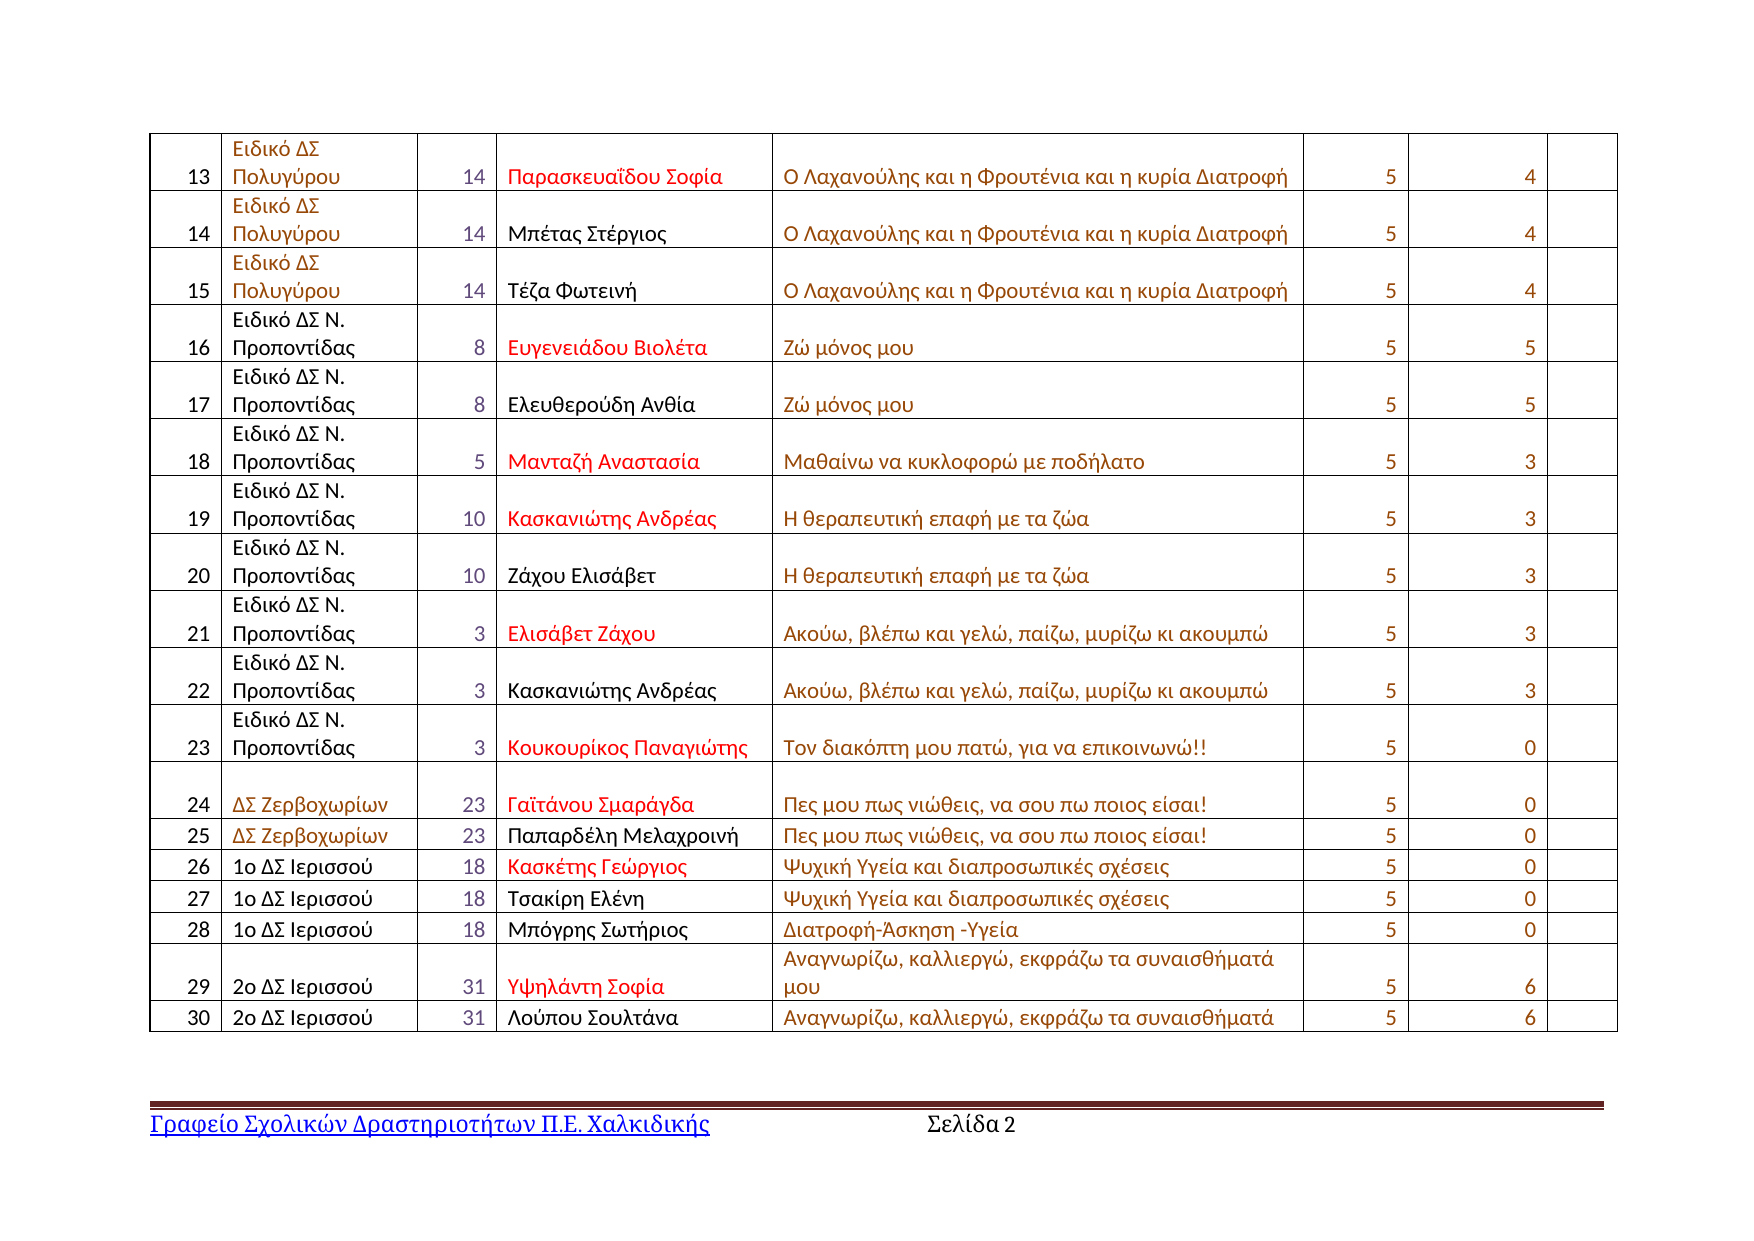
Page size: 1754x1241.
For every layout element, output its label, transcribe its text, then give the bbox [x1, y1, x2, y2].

table_cell 5 [1304, 305, 1408, 361]
table_cell Ελευθερούδη Ανθία [497, 362, 772, 418]
table_cell 13 [151, 134, 221, 190]
table_cell [1548, 762, 1617, 818]
table_cell Γαϊτάνου Σμαράγδα [497, 762, 772, 818]
table_cell Ειδικό ΔΣ Ν. Προποντίδας [222, 476, 417, 532]
table_cell 5 [1409, 362, 1547, 418]
table_cell 5 [1304, 248, 1408, 304]
table_cell [1548, 1001, 1617, 1031]
table_cell Μπόγρης Σωτήριος [497, 913, 772, 943]
table_cell Κασκανιώτης Ανδρέας [497, 648, 772, 704]
table_cell 5 [1304, 648, 1408, 704]
table_cell 27 [151, 881, 221, 912]
table_cell 5 [1304, 1001, 1408, 1031]
table_cell 20 [151, 534, 221, 589]
table_cell [1548, 248, 1617, 304]
table_cell [1548, 705, 1617, 761]
table_cell 5 [1304, 591, 1408, 647]
table_cell Ψυχική Υγεία και διαπροσωπικές σχέσεις [773, 881, 1303, 912]
table_cell [1548, 648, 1617, 704]
table_cell [1548, 591, 1617, 647]
table_cell Κασκανιώτης Ανδρέας [497, 476, 772, 532]
table_cell 15 [151, 248, 221, 304]
table_cell 3 [418, 591, 496, 647]
table_cell Μπέτας Στέργιος [497, 191, 772, 247]
table_cell [1548, 534, 1617, 589]
table_cell 22 [151, 648, 221, 704]
table_cell Τον διακόπτη μου πατώ, για να επικοινωνώ!! [773, 705, 1303, 761]
table_cell Πες μου πως νιώθεις, να σου πω ποιος είσαι! [773, 819, 1303, 849]
table_cell [1548, 476, 1617, 532]
table_cell Κουκουρίκος Παναγιώτης [497, 705, 772, 761]
table_cell Ζώ μόνος μου [773, 305, 1303, 361]
table_cell 23 [418, 819, 496, 849]
table_cell 14 [151, 191, 221, 247]
table_cell 23 [418, 762, 496, 818]
table_cell 14 [418, 134, 496, 190]
table_cell Ειδικό ΔΣ Πολυγύρου [222, 134, 417, 190]
table_cell 5 [1304, 191, 1408, 247]
table_cell Ο Λαχανούλης και η Φρουτένια και η κυρία Διατροφή [773, 134, 1303, 190]
table_cell 18 [418, 881, 496, 912]
table_cell 5 [1304, 850, 1408, 880]
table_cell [773, 1001, 1303, 1031]
table_cell 31 [418, 944, 496, 1000]
table_cell 5 [1304, 819, 1408, 849]
table_cell [1548, 881, 1617, 912]
table_cell 3 [1409, 591, 1547, 647]
table_cell 3 [1409, 476, 1547, 532]
table_cell Ευγενειάδου Βιολέτα [497, 305, 772, 361]
table_cell ΔΣ Ζερβοχωρίων [222, 762, 417, 818]
table_cell 1ο ΔΣ Ιερισσού [222, 881, 417, 912]
table_cell 0 [1409, 913, 1547, 943]
table_cell 0 [1409, 705, 1547, 761]
table_cell Κασκέτης Γεώργιος [497, 850, 772, 880]
table_cell Ο Λαχανούλης και η Φρουτένια και η κυρία Διατροφή [773, 191, 1303, 247]
table_cell 2ο ΔΣ Ιερισσού [222, 1001, 417, 1031]
table_cell Παρασκευαΐδου Σοφία [497, 134, 772, 190]
table_cell Ο Λαχανούλης και η Φρουτένια και η κυρία Διατροφή [773, 248, 1303, 304]
table_cell Ειδικό ΔΣ Ν. Προποντίδας [222, 419, 417, 475]
table_cell ΔΣ Ζερβοχωρίων [222, 819, 417, 849]
table_cell Τσακίρη Ελένη [497, 881, 772, 912]
table_cell 5 [1409, 305, 1547, 361]
table_cell 3 [418, 648, 496, 704]
table_cell 19 [151, 476, 221, 532]
table_cell [1548, 305, 1617, 361]
table_cell Ειδικό ΔΣ Πολυγύρου [222, 248, 417, 304]
table_cell Η θεραπευτική επαφή με τα ζώα [773, 534, 1303, 589]
table_cell Ειδικό ΔΣ Ν. Προποντίδας [222, 362, 417, 418]
table_cell 1ο ΔΣ Ιερισσού [222, 850, 417, 880]
table_cell 18 [151, 419, 221, 475]
table_cell [1548, 850, 1617, 880]
table_cell Ψυχική Υγεία και διαπροσωπικές σχέσεις [773, 850, 1303, 880]
table_cell [1548, 362, 1617, 418]
table_cell 6 [1409, 944, 1547, 1000]
table_cell 0 [1409, 881, 1547, 912]
table_cell 5 [1304, 419, 1408, 475]
table_cell 6 [1409, 1001, 1547, 1031]
table_cell [1548, 913, 1617, 943]
table_cell 5 [1304, 762, 1408, 818]
table_cell 10 [418, 476, 496, 532]
table_cell 28 [151, 913, 221, 943]
table_cell 5 [1304, 881, 1408, 912]
table_cell 18 [418, 850, 496, 880]
table_cell 18 [418, 913, 496, 943]
table_cell 5 [1304, 944, 1408, 1000]
table_cell Ειδικό ΔΣ Ν. Προποντίδας [222, 591, 417, 647]
table_cell Διατροφή-Άσκηση -Υγεία [773, 913, 1303, 943]
table_cell Λούπου Σουλτάνα [497, 1001, 772, 1031]
table_cell 0 [1409, 850, 1547, 880]
table_cell Ζάχου Ελισάβετ [497, 534, 772, 589]
table_cell 10 [418, 534, 496, 589]
table_cell 3 [418, 705, 496, 761]
table_cell Τέζα Φωτεινή [497, 248, 772, 304]
table_cell 8 [418, 362, 496, 418]
table_cell [1548, 419, 1617, 475]
table_cell 16 [151, 305, 221, 361]
table_cell 5 [1304, 913, 1408, 943]
table_cell [1548, 819, 1617, 849]
table_cell 5 [1304, 534, 1408, 589]
table_cell Ακούω, βλέπω και γελώ, παίζω, μυρίζω κι ακουμπώ [773, 648, 1303, 704]
table_cell Παπαρδέλη Μελαχροινή [497, 819, 772, 849]
table_cell 14 [418, 248, 496, 304]
table_cell Πες μου πως νιώθεις, να σου πω ποιος είσαι! [773, 762, 1303, 818]
table_cell 25 [151, 819, 221, 849]
table_cell 17 [151, 362, 221, 418]
table_cell 23 [151, 705, 221, 761]
table_cell Ειδικό ΔΣ Πολυγύρου [222, 191, 417, 247]
table_cell Ελισάβετ Ζάχου [497, 591, 772, 647]
table_cell Ζώ μόνος μου [773, 362, 1303, 418]
table_cell 5 [1304, 476, 1408, 532]
table_cell 0 [1409, 762, 1547, 818]
table_cell 8 [418, 305, 496, 361]
table_cell Μανταζή Αναστασία [497, 419, 772, 475]
table_cell 4 [1409, 248, 1547, 304]
table_cell Μαθαίνω να κυκλοφορώ με ποδήλατο [773, 419, 1303, 475]
table_cell 2ο ΔΣ Ιερισσού [222, 944, 417, 1000]
table_cell [1548, 944, 1617, 1000]
table_cell 3 [1409, 534, 1547, 589]
table_cell 29 [151, 944, 221, 1000]
table_cell Ειδικό ΔΣ Ν. Προποντίδας [222, 305, 417, 361]
table_cell [1548, 191, 1617, 247]
table_cell 3 [1409, 648, 1547, 704]
table_cell 5 [1304, 705, 1408, 761]
table_cell 1ο ΔΣ Ιερισσού [222, 913, 417, 943]
table_cell 5 [1304, 134, 1408, 190]
table_cell 0 [1409, 819, 1547, 849]
table_cell 4 [1409, 191, 1547, 247]
table_cell Ειδικό ΔΣ Ν. Προποντίδας [222, 534, 417, 589]
table_cell 5 [1304, 362, 1408, 418]
table_cell Ακούω, βλέπω και γελώ, παίζω, μυρίζω κι ακουμπώ [773, 591, 1303, 647]
table_cell 26 [151, 850, 221, 880]
table_cell 21 [151, 591, 221, 647]
table_cell [1548, 134, 1617, 190]
table_cell 4 [1409, 134, 1547, 190]
table_cell Ειδικό ΔΣ Ν. Προποντίδας [222, 705, 417, 761]
table_cell 3 [1409, 419, 1547, 475]
table_cell Ειδικό ΔΣ Ν. Προποντίδας [222, 648, 417, 704]
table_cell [773, 944, 1303, 1000]
table_cell 14 [418, 191, 496, 247]
table_cell 31 [418, 1001, 496, 1031]
table_cell 24 [151, 762, 221, 818]
table_cell 5 [418, 419, 496, 475]
table_cell Η θεραπευτική επαφή με τα ζώα [773, 476, 1303, 532]
table_cell 30 [151, 1001, 221, 1031]
table_cell Υψηλάντη Σοφία [497, 944, 772, 1000]
